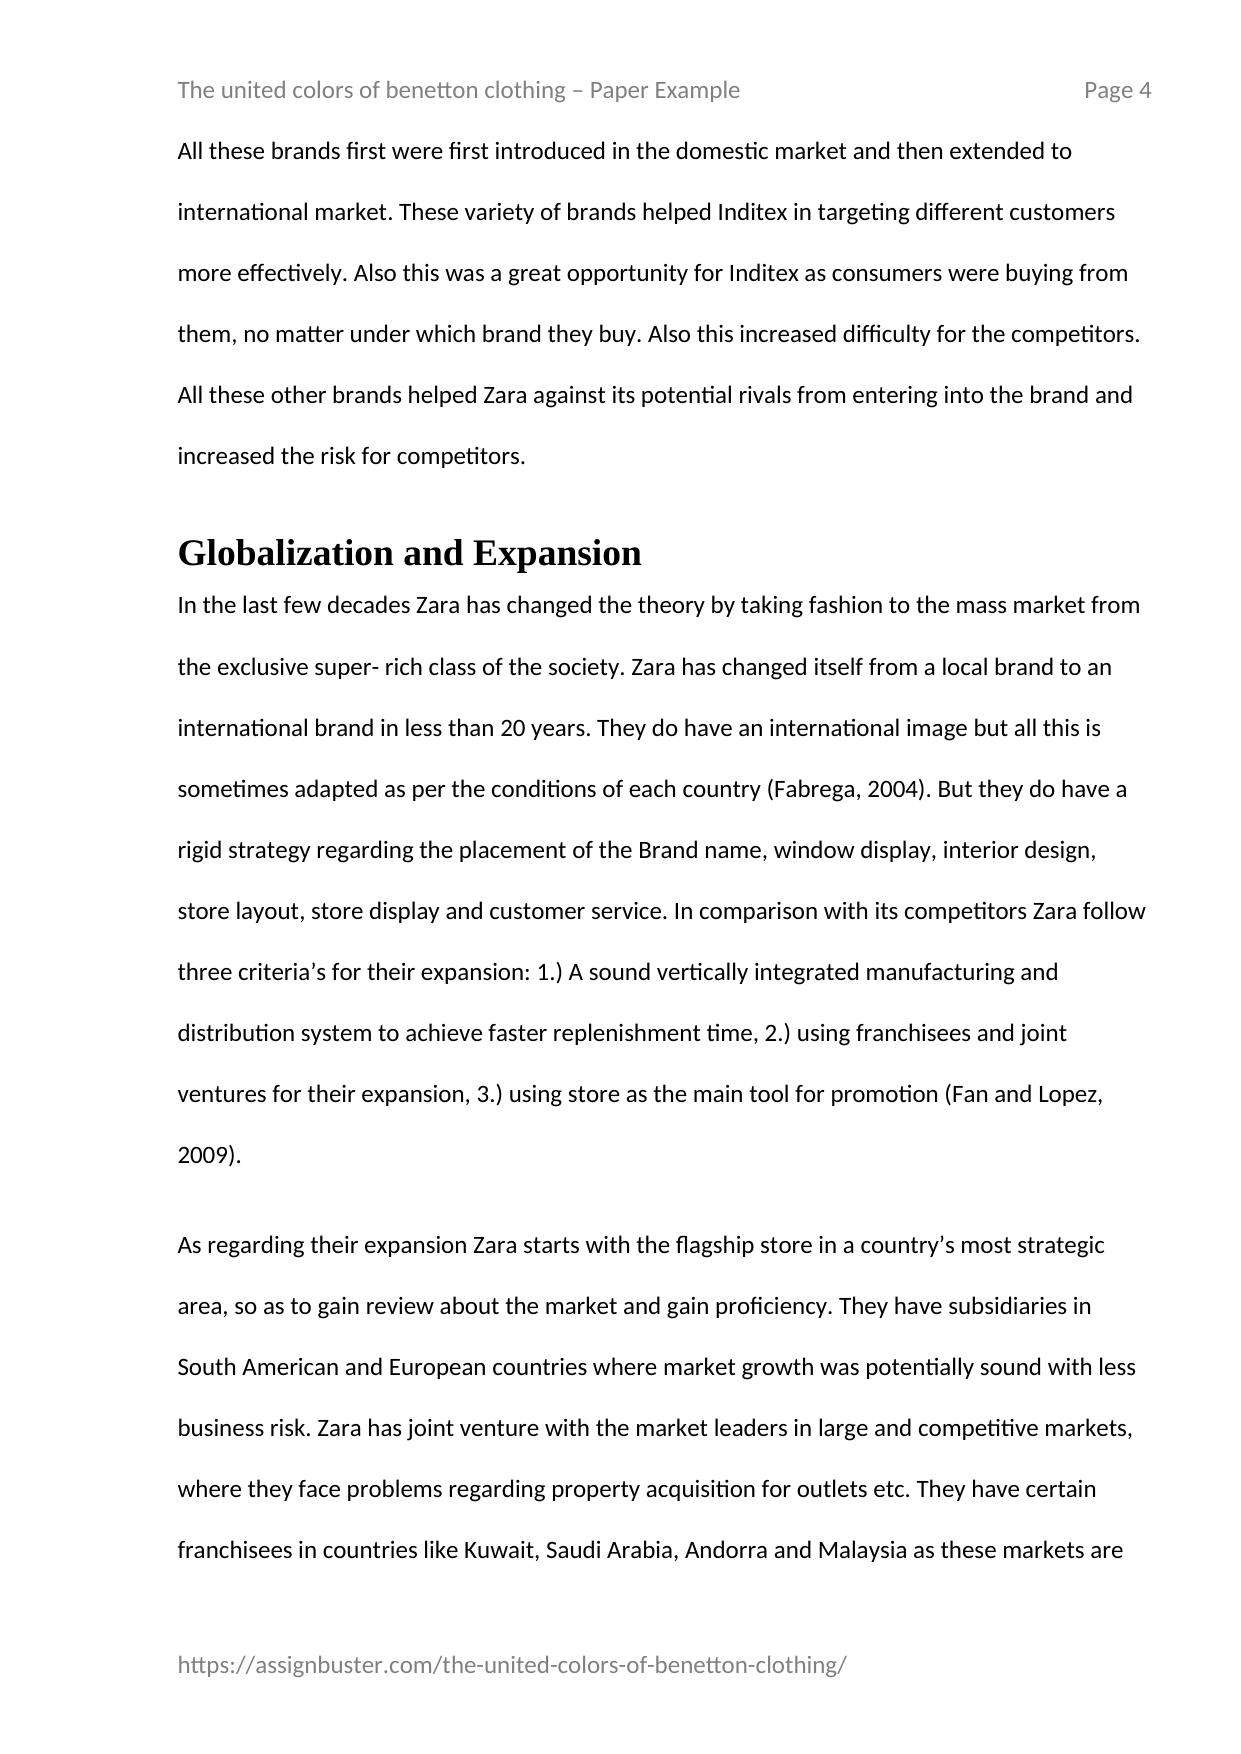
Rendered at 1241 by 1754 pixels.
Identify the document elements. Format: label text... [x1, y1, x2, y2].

subtitle Globalization and Expansion [177, 531, 1152, 574]
text All these brands first were first introduced in the domestic market and then extended to international market. These variety of brands helped Inditex in targeting different customers more effectively. Also this was a great opportunity for Inditex as consumers were buying from them, no matter under which brand they buy. Also this increased difficulty for the competitors. All these other brands helped Zara against its potential rivals from entering into the brand and increased the risk for competitors. [177, 135, 1152, 471]
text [177, 1229, 1152, 1565]
text In the last few decades Zara has changed the theory by taking fashion to the mass market from the exclusive super- rich class of the society. Zara has changed itself from a local brand to an international brand in less than 20 years. They do have an international image but all this is sometimes adapted as per the conditions of each country (Fabrega, 2004). But they do have a rigid strategy regarding the placement of the Brand name, window display, interior design, store layout, store display and customer service. In comparison with its competitors Zara follow three criteria’s for their expansion: 1.) A sound vertically integrated manufacturing and distribution system to achieve faster replenishment time, 2.) using franchisees and joint ventures for their expansion, 3.) using store as the main tool for promotion (Fan and Lopez, 2009). [177, 589, 1152, 1169]
